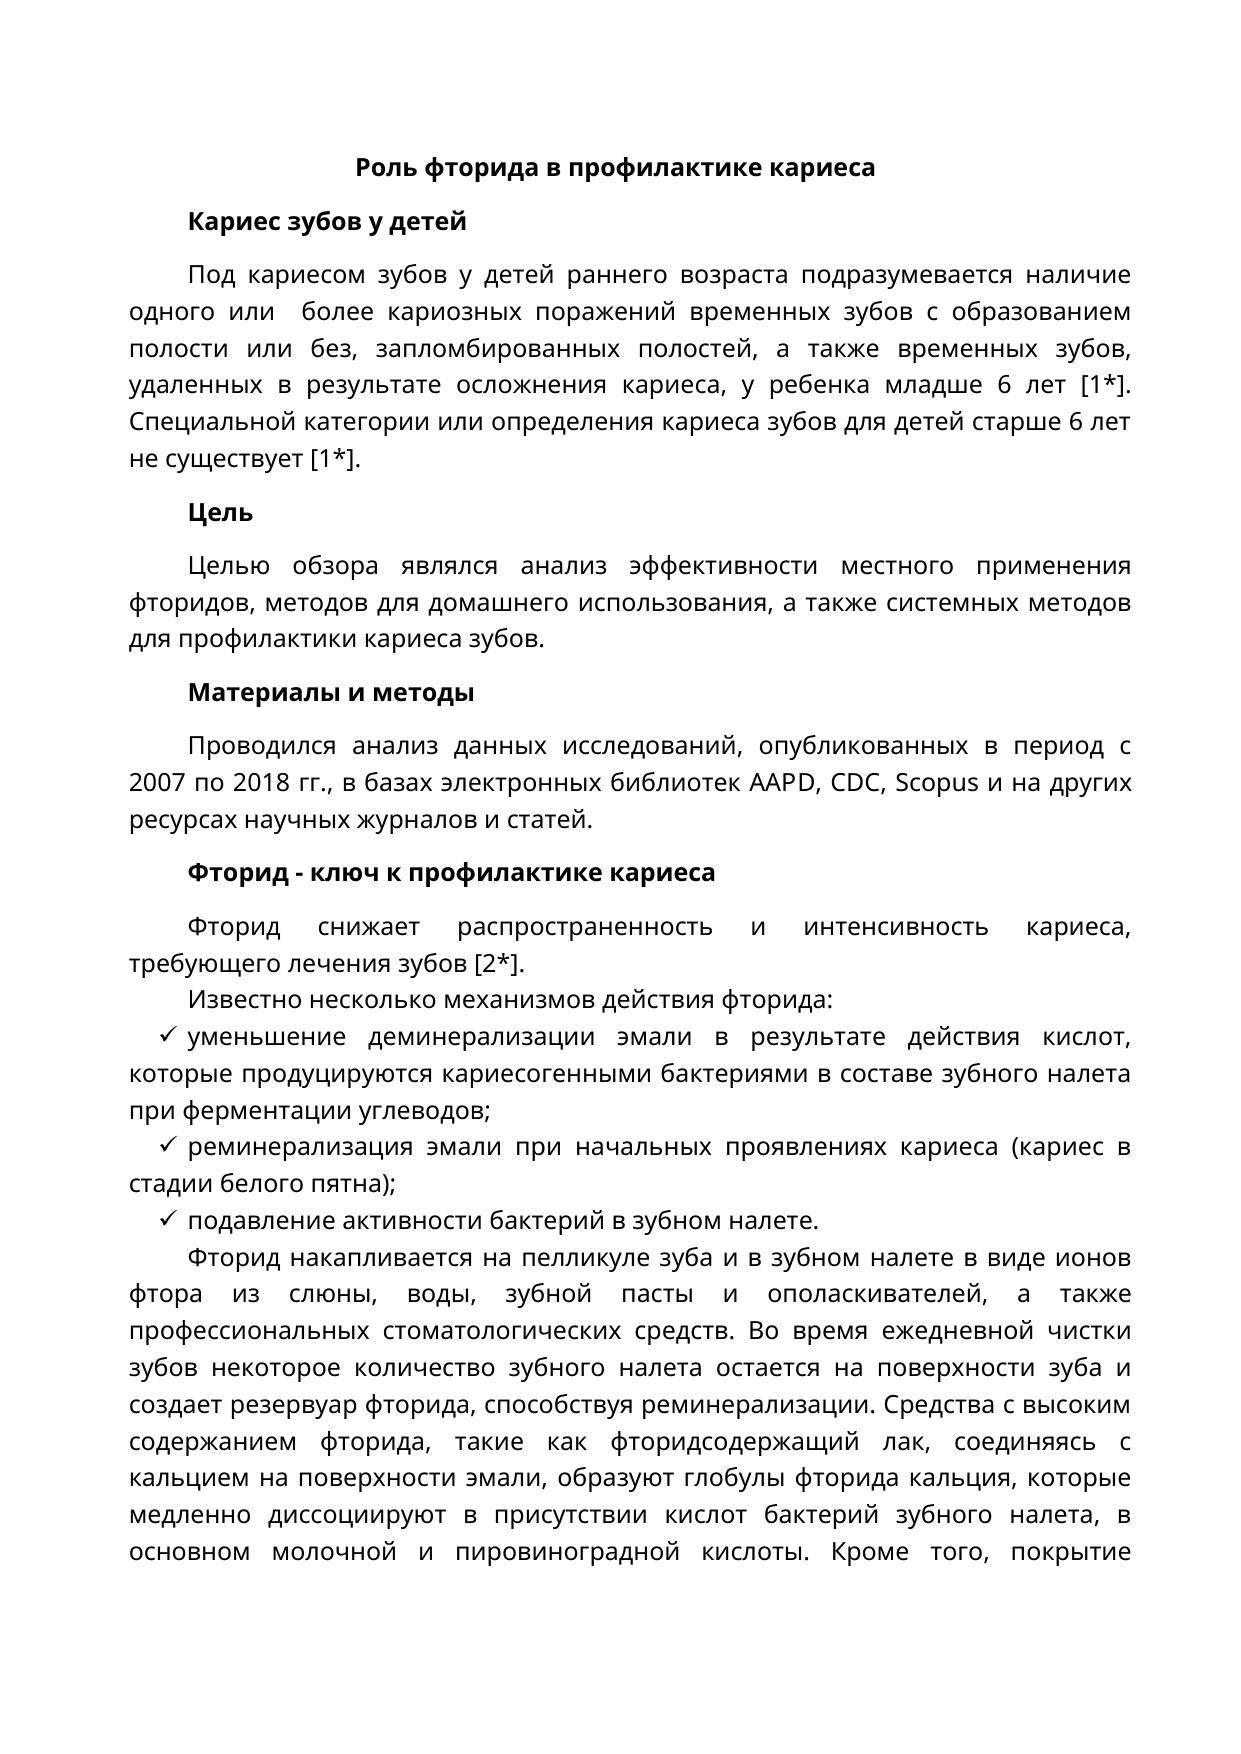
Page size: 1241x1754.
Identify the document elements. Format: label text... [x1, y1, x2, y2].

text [128, 1239, 1132, 1568]
list уменьшение деминерализации эмали в результате действия кислот, которые продуцируются кариесогенными бактериями в составе зубного налета при ферментации углеводов; [128, 1019, 1132, 1126]
list реминерализация эмали при начальных проявлениях кариеса (кариес в стадии белого пятна); [128, 1129, 1132, 1200]
text Целью обзора являлся анализ эффективности местного применения фторидов, методов для домашнего использования, а также системных методов для профилактики кариеса зубов. [128, 548, 1132, 655]
text Роль фторида в профилактике кариеса [99, 150, 1132, 184]
text Под кариесом зубов у детей раннего возраста подразумевается наличие одного или более кариозных поражений временных зубов с образованием полости или без, запломбированных полостей, а также временных зубов, удаленных в результате осложнения кариеса, у ребенка младше 6 лет [1*]. Специальной категории или определения кариеса зубов для детей старше 6 лет не существует [1*]. [128, 257, 1132, 475]
text Материалы и методы [128, 674, 1132, 709]
list подавление активности бактерий в зубном налете. [128, 1203, 1132, 1237]
text Кариес зубов у детей [128, 203, 1132, 237]
text Цель [128, 494, 1132, 528]
text Фторид - ключ к профилактике кариеса [128, 855, 1132, 889]
text Проводился анализ данных исследований, опубликованных в период с 2007 по 2018 гг., в базах электронных библиотек ААРD, CDC, Scopus и на других ресурсах научных журналов и статей. [128, 728, 1132, 836]
text Известно несколько механизмов действия фторида: [128, 982, 1132, 1016]
text Фторид снижает распространенность и интенсивность кариеса, требующего лечения зубов [2*]. [128, 908, 1132, 979]
